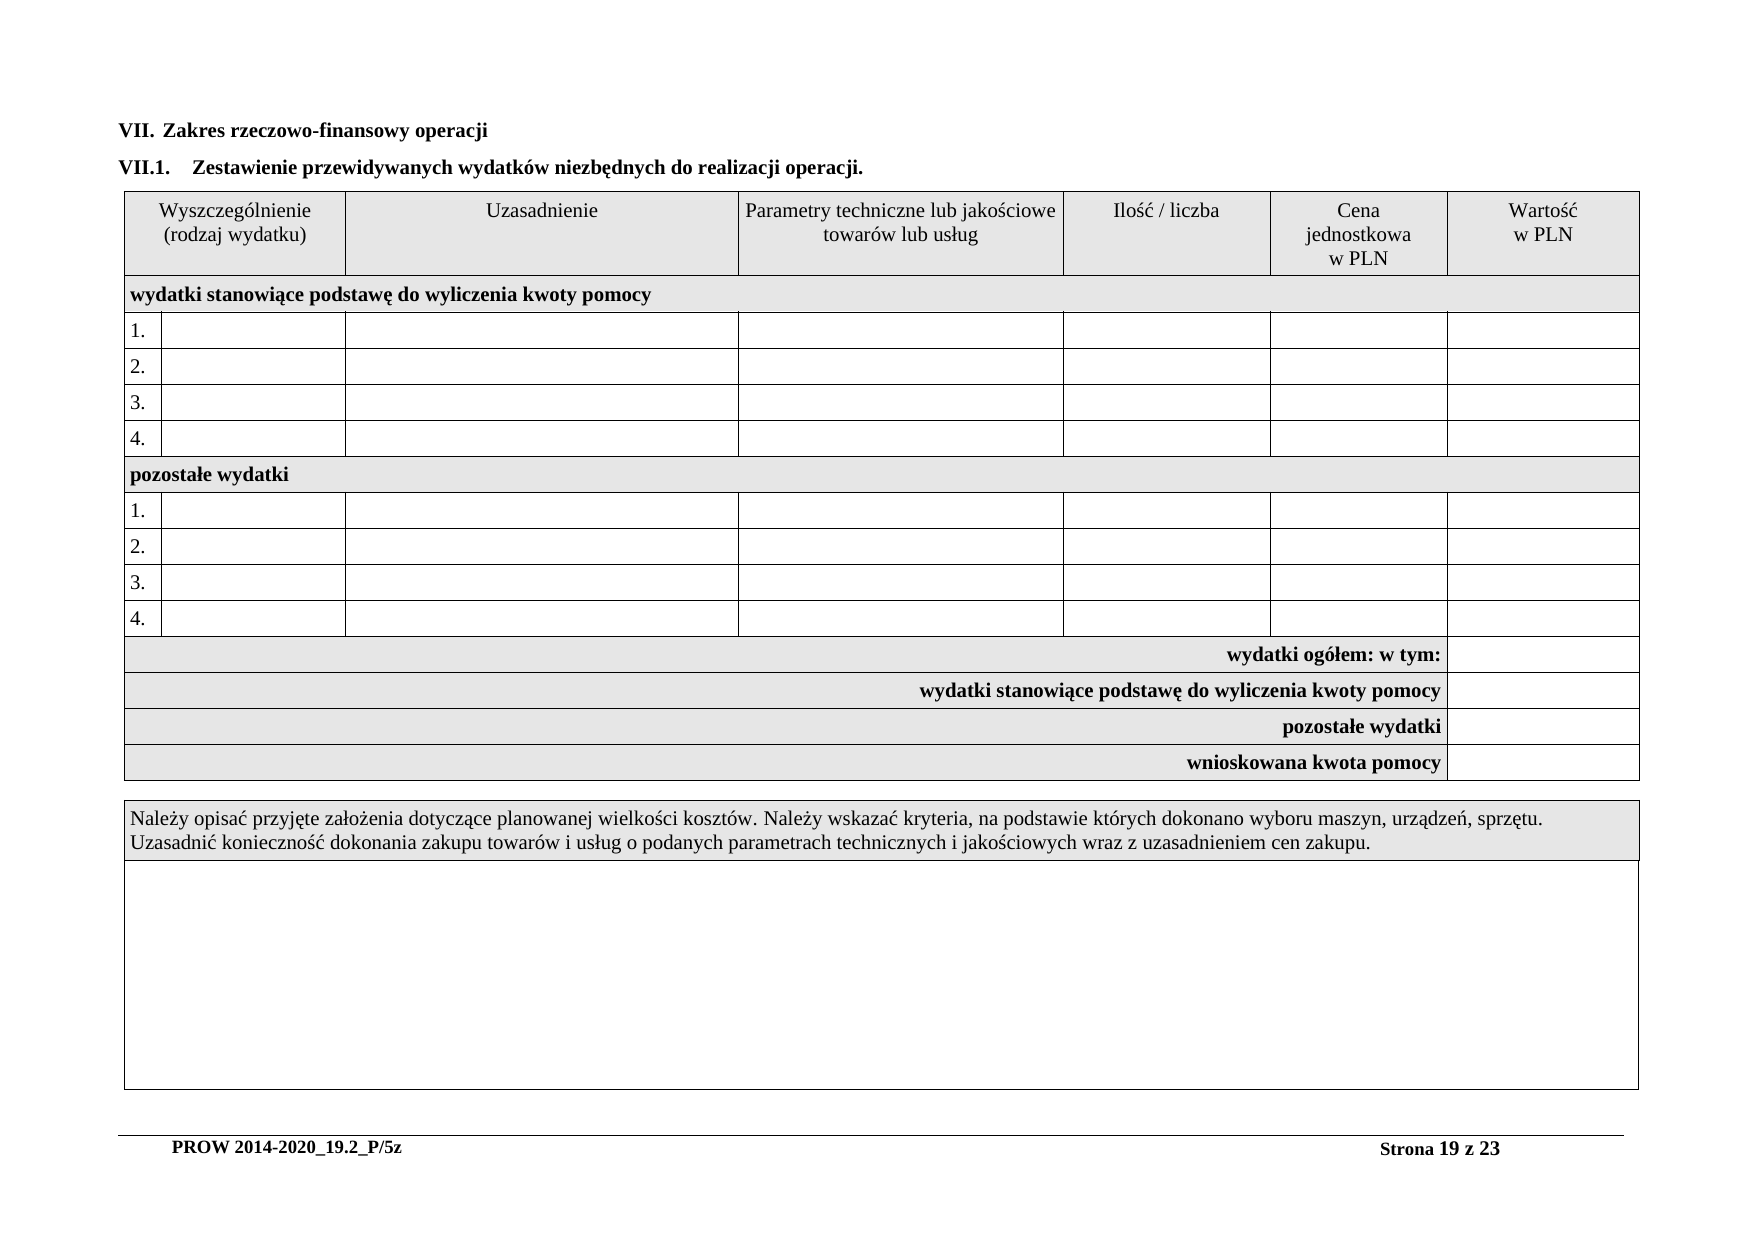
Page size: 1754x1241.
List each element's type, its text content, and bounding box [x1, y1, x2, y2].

table_header Należy opisać przyjęte założenia dotyczące planowanej wielkości kosztów. Należy wskazać kryteria, na podstawie których dokonano wyboru maszyn, urządzeń, sprzętu. Uzasadnić konieczność dokonania zakupu towarów i usług o podanych parametrach technicznych i jakościowych wraz z uzasadnieniem cen zakupu. [125, 801, 1639, 860]
table_cell pozostałe wydatki [125, 457, 1639, 492]
table_cell pozostałe wydatki [125, 709, 1447, 744]
table_header Ilość / liczba [1064, 192, 1270, 275]
table_cell [162, 529, 345, 564]
table_cell [162, 601, 345, 636]
table_cell [739, 421, 1063, 456]
table_cell wnioskowana kwota pomocy [125, 745, 1447, 780]
table_cell wydatki ogółem: w tym: [125, 637, 1447, 672]
table_cell [1448, 673, 1639, 708]
table_cell [1448, 601, 1639, 636]
table_cell [1271, 421, 1447, 456]
table_cell [1064, 601, 1270, 636]
table_cell [739, 529, 1063, 564]
subtitle Zakres rzeczowo-finansowy operacji [118, 118, 1636, 142]
table_cell [162, 349, 345, 383]
table_cell [346, 493, 738, 528]
table_cell [346, 313, 738, 347]
table_cell 1. [125, 313, 161, 347]
table_cell [162, 565, 345, 600]
table_cell 2. [125, 529, 161, 564]
table_cell wydatki stanowiące podstawę do wyliczenia kwoty pomocy [125, 276, 1639, 311]
table_cell [1448, 313, 1639, 347]
table_cell [1271, 313, 1447, 347]
table_cell [346, 529, 738, 564]
table_cell [346, 421, 738, 456]
table_cell [1064, 313, 1270, 347]
table_cell [162, 385, 345, 419]
subtitle Zestawienie przewidywanych wydatków niezbędnych do realizacji operacji. [118, 155, 1636, 179]
table_cell 3. [125, 565, 161, 600]
table_cell [125, 861, 1638, 1089]
table_cell [739, 385, 1063, 419]
table_cell [1448, 637, 1639, 672]
table_cell 3. [125, 385, 161, 419]
table_cell [1271, 349, 1447, 383]
table_cell [1064, 421, 1270, 456]
table_cell [1064, 529, 1270, 564]
table_cell [1271, 601, 1447, 636]
table_cell [1064, 493, 1270, 528]
table_cell [1448, 349, 1639, 383]
table_cell 1. [125, 493, 161, 528]
table_header Parametry techniczne lub jakościowe towarów lub usług [739, 192, 1063, 275]
table_header Uzasadnienie [346, 192, 738, 275]
table_cell [346, 349, 738, 383]
table_cell [1064, 565, 1270, 600]
table_cell wydatki stanowiące podstawę do wyliczenia kwoty pomocy [125, 673, 1447, 708]
table_cell [739, 493, 1063, 528]
table_cell 4. [125, 601, 161, 636]
table_cell [1448, 385, 1639, 419]
table_header Cena jednostkowa w PLN [1271, 192, 1447, 275]
table_cell [1064, 385, 1270, 419]
table_cell [1448, 565, 1639, 600]
table_cell 4. [125, 421, 161, 456]
table_cell [1271, 385, 1447, 419]
table_cell [162, 313, 345, 347]
table_cell [739, 565, 1063, 600]
table_cell [1448, 493, 1639, 528]
table_cell [346, 565, 738, 600]
table_cell [1271, 493, 1447, 528]
table_cell [1271, 529, 1447, 564]
table_cell [739, 601, 1063, 636]
table_cell [1448, 529, 1639, 564]
table_header Wyszczególnienie (rodzaj wydatku) [125, 192, 345, 275]
table_header Wartość w PLN [1448, 192, 1639, 275]
table_cell [1064, 349, 1270, 383]
table_cell [346, 385, 738, 419]
table_cell [1271, 565, 1447, 600]
table_cell 2. [125, 349, 161, 383]
table_cell [346, 601, 738, 636]
table_cell [1448, 709, 1639, 744]
table_cell [1448, 421, 1639, 456]
table_cell [162, 421, 345, 456]
table_cell [1448, 745, 1639, 780]
table_cell [739, 313, 1063, 347]
table_cell [739, 349, 1063, 383]
table_cell [162, 493, 345, 528]
